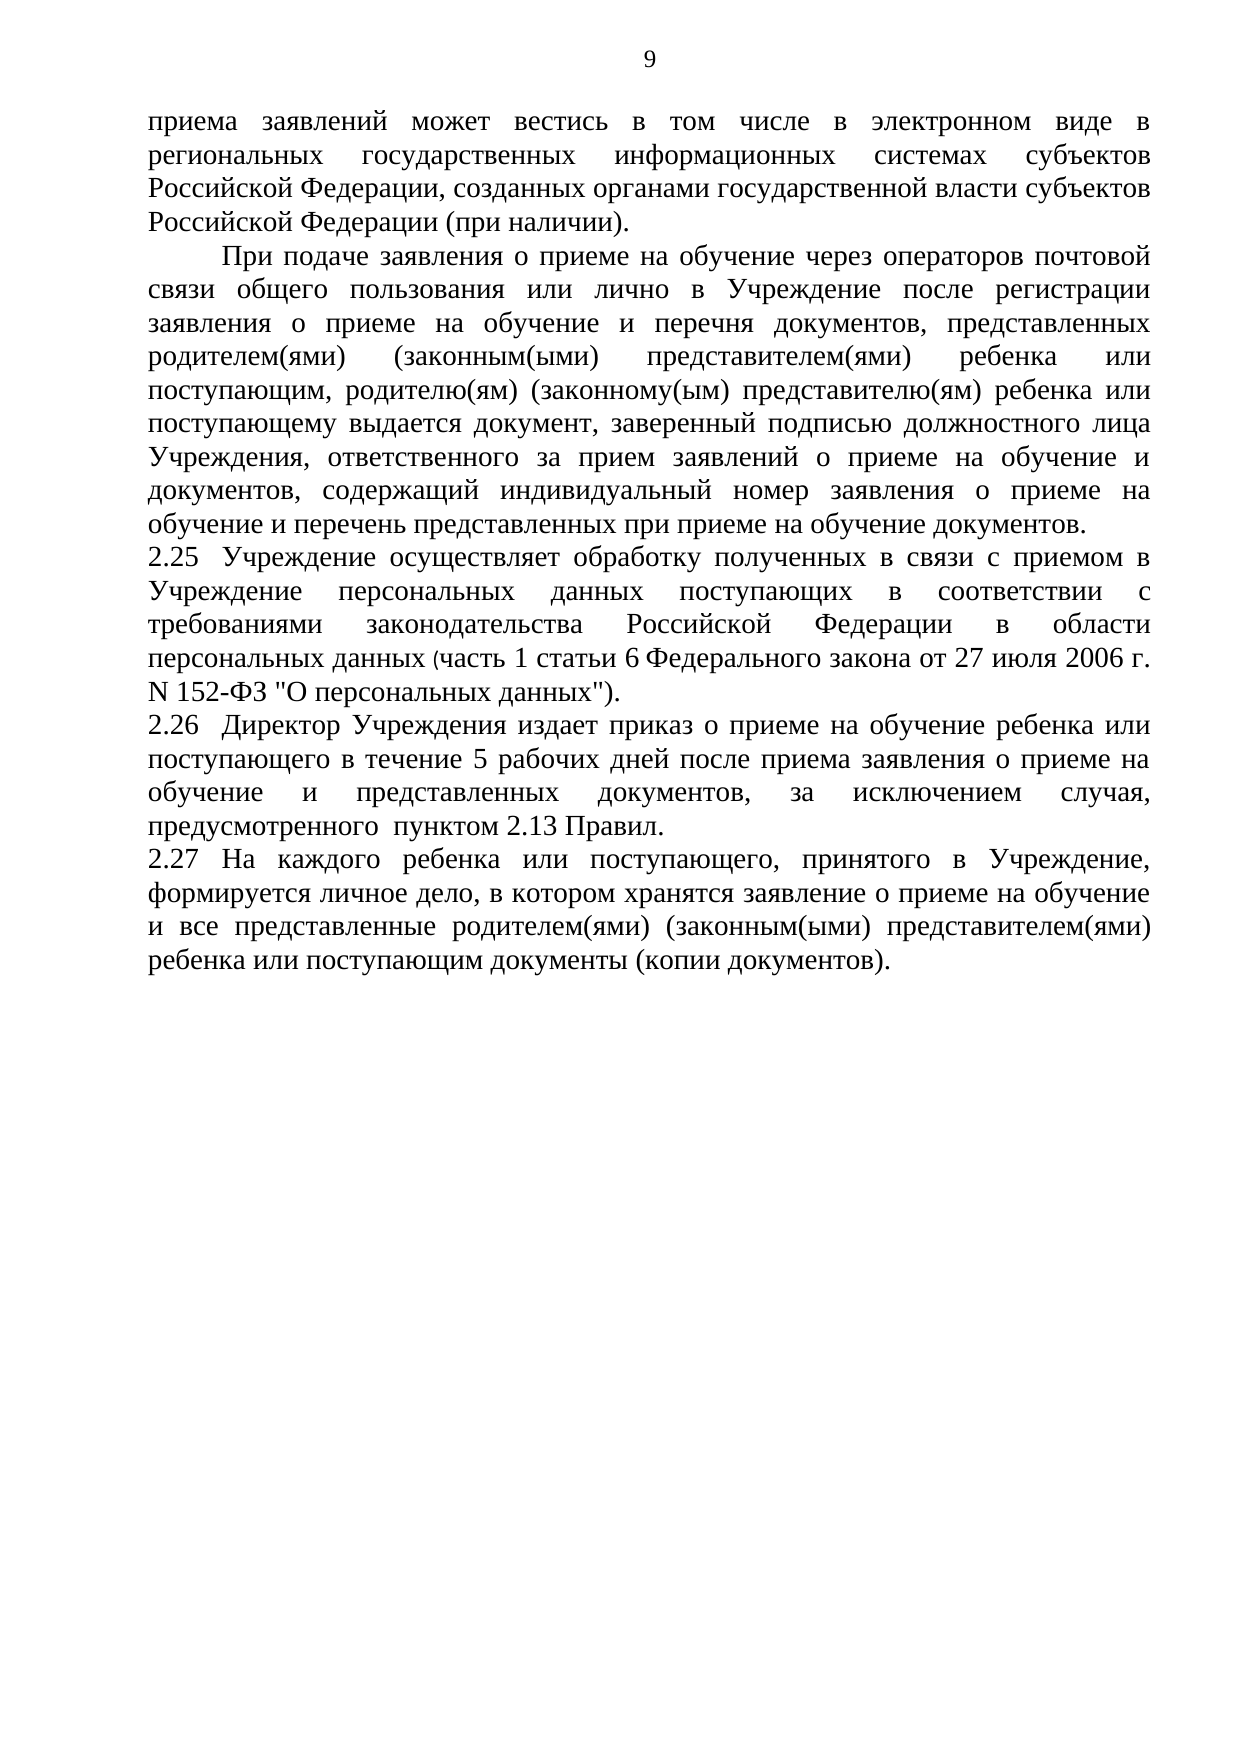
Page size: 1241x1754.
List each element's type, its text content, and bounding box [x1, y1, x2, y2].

list Директор Учреждения издает приказ о приеме на обучение ребенка или поступающего в течение 5 рабочих дней после приема заявления о приеме на обучение и представленных документов, за исключением случая, предусмотренного пунктом 2.13 Правил. [148, 707, 1152, 841]
list Учреждение осуществляет обработку полученных в связи с приемом в Учреждение персональных данных поступающих в соответствии с требованиями законодательства Российской Федерации в области персональных данных (часть 1 статьи 6 Федерального закона от 27 июля 2006 г. N 152-ФЗ "О персональных данных"). [148, 539, 1152, 707]
text При подаче заявления о приеме на обучение через операторов почтовой связи общего пользования или лично в Учреждение после регистрации заявления о приеме на обучение и перечня документов, представленных родителем(ями) (законным(ыми) представителем(ями) ребенка или поступающим, родителю(ям) (законному(ым) представителю(ям) ребенка или поступающему выдается документ, заверенный подписью должностного лица Учреждения, ответственного за прием заявлений о приеме на обучение и документов, содержащий индивидуальный номер заявления о приеме на обучение и перечень представленных при приеме на обучение документов. [148, 238, 1152, 539]
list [148, 103, 1152, 238]
list На каждого ребенка или поступающего, принятого в Учреждение, формируется личное дело, в котором хранятся заявление о приеме на обучение и все представленные родителем(ями) (законным(ыми) представителем(ями) ребенка или поступающим документы (копии документов). [148, 841, 1152, 976]
